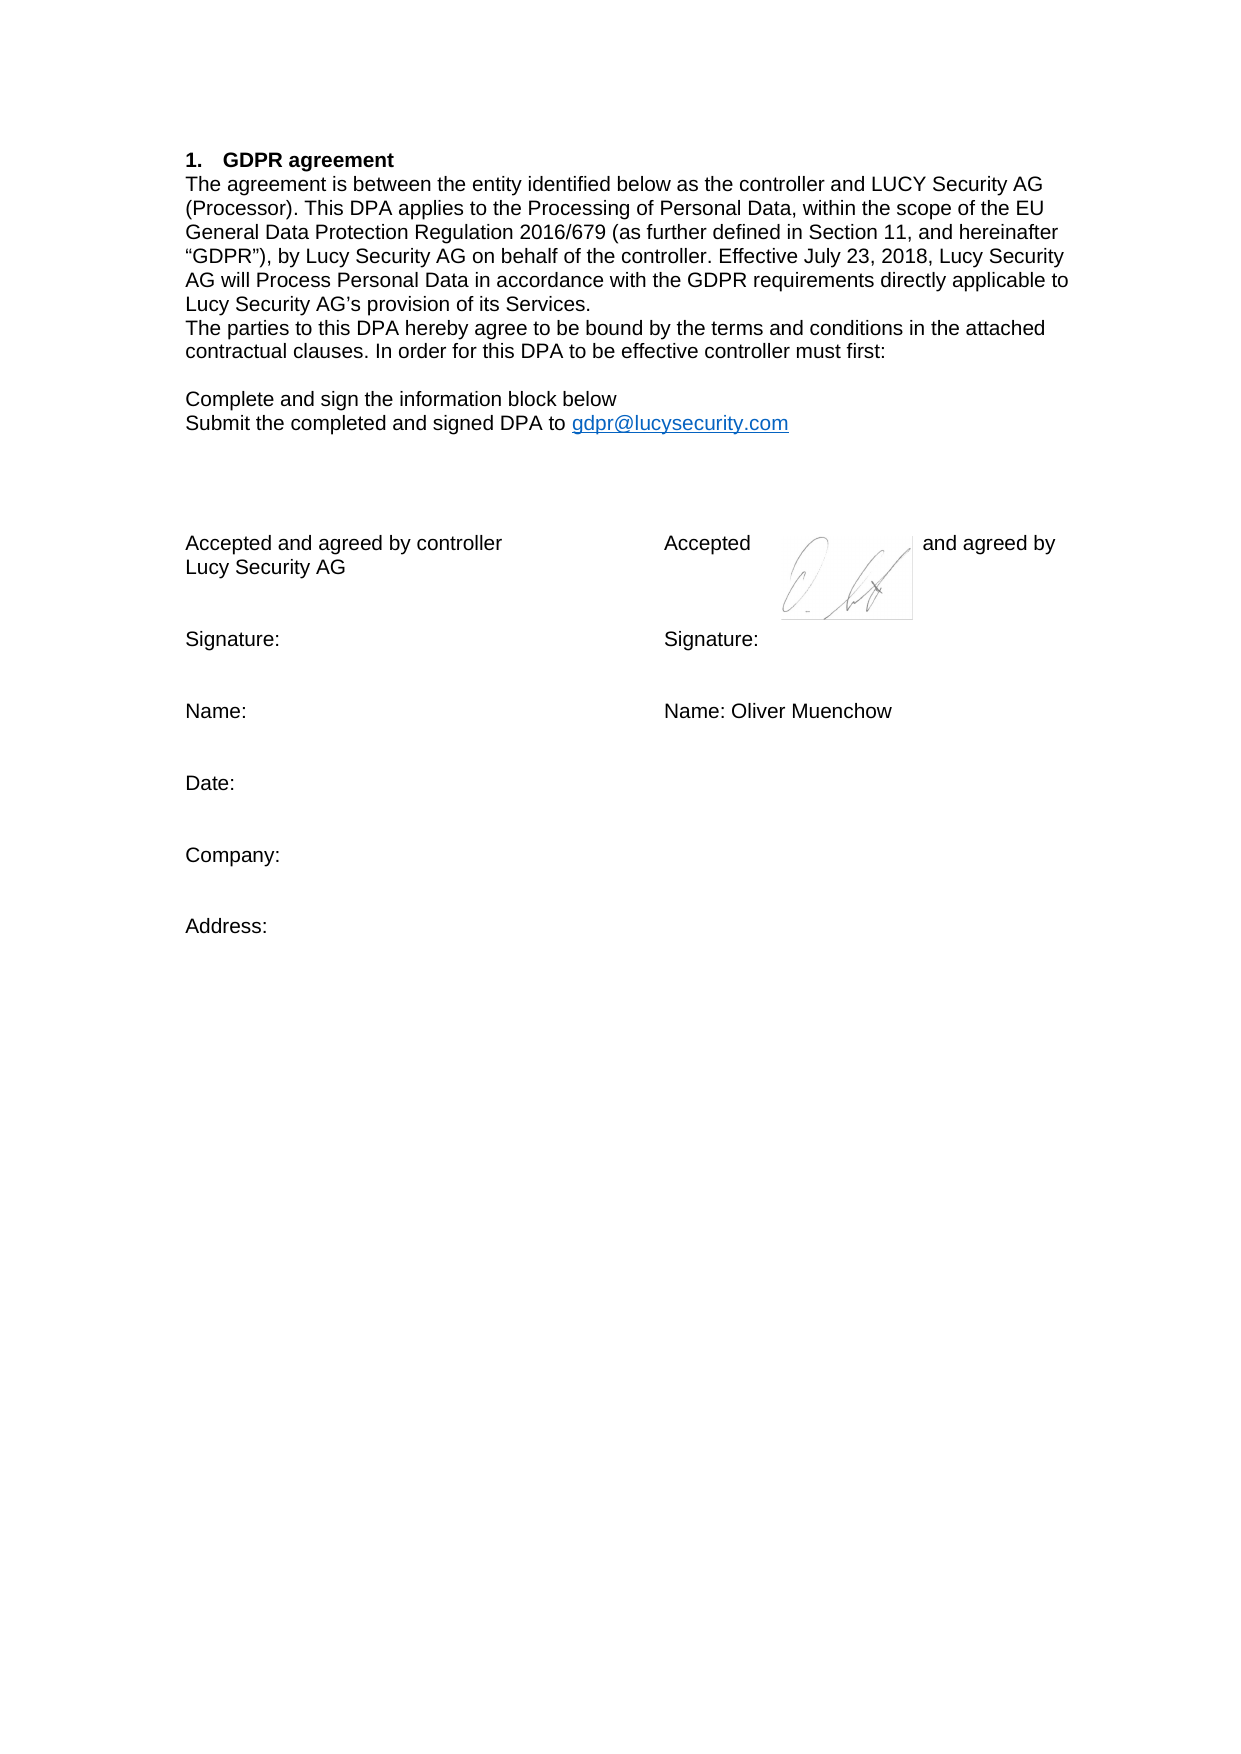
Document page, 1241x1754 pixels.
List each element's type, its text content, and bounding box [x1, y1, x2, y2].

picture [781, 536, 913, 620]
text Complete and sign the information block below [185, 387, 1093, 411]
text Company: [185, 842, 1093, 866]
text Submit the completed and signed DPA to gdpr@lucysecurity.com [185, 411, 1093, 435]
list GDPR agreement [185, 148, 1093, 172]
text The agreement is between the entity identified below as the controller and LUCY Security AG (Processor). This DPA applies to the Processing of Personal Data, within the scope of the EU General Data Protection Regulation 2016/679 (as further defined in Section 11, and hereinafter “GDPR”), by Lucy Security AG on behalf of the controller. Effective July 23, 2018, Lucy Security AG will Process Personal Data in accordance with the GDPR requirements directly applicable to Lucy Security AG’s provision of its Services. [185, 172, 1093, 315]
text Accepted and agreed by controller Accepted and agreed by Lucy Security AG [185, 531, 1093, 579]
text Name: Name: Oliver Muenchow [185, 699, 1093, 723]
text Address: [185, 914, 1093, 938]
text Date: [185, 771, 1093, 794]
text The parties to this DPA hereby agree to be bound by the terms and conditions in the attached contractual clauses. In order for this DPA to be effective controller must first: [185, 315, 1093, 363]
text Signature: Signature: [185, 627, 1093, 651]
